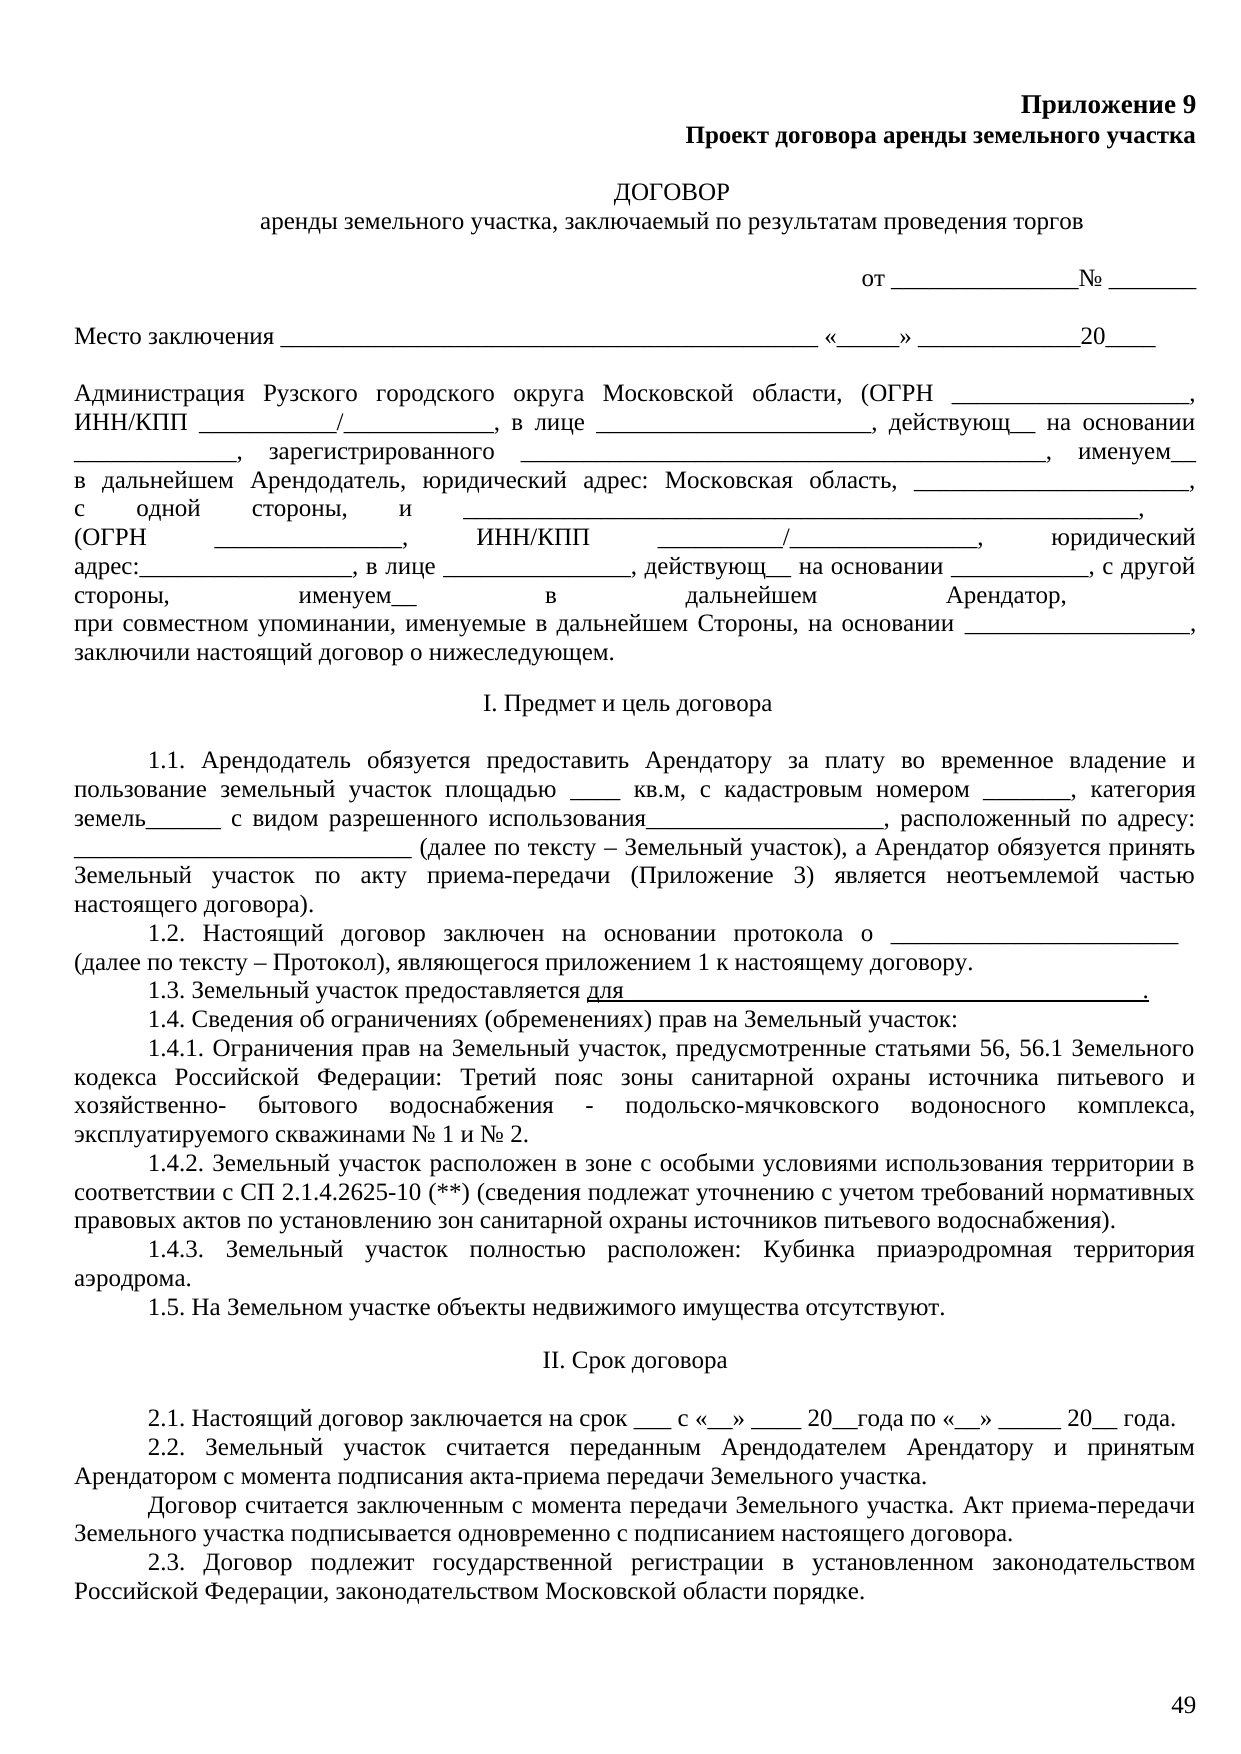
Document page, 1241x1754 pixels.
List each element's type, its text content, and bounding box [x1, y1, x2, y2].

text 1.4.3. Земельный участок полностью расположен: Кубинка приаэродромная территория аэродрома. [74, 1234, 1196, 1292]
subtitle Приложение 9 [74, 89, 1196, 120]
text ДОГОВОР [74, 177, 1196, 206]
text Проект договора аренды земельного участка [74, 120, 1196, 148]
text аренды земельного участка, заключаемый по результатам проведения торгов [74, 206, 1196, 263]
text Договор считается заключенным с момента передачи Земельного участка. Акт приема-передачи Земельного участка подписывается одновременно с подписанием настоящего договора. [74, 1490, 1196, 1547]
text 1.3. Земельный участок предоставляется для _________________________________________. [74, 975, 1196, 1004]
text Администрация Рузского городского округа Московской области, (ОГРН ___________________, ИНН/КПП ___________/____________, в лице ______________________, действующ__ на основании _____________, зарегистрированного __________________________________________, именуем__ в дальнейшем Арендодатель, юридический адрес: Московская область, ______________________, с одной стороны, и ______________________________________________________, (ОГРН _______________, ИНН/КПП __________/_______________, юридический адрес:_________________, в лице _______________, действующ__ на основании ___________, с другой стороны, именуем__ в дальнейшем Арендатор, при совместном упоминании, именуемые в дальнейшем Стороны, на основании __________________, заключили настоящий договор о нижеследующем. [74, 378, 1196, 666]
text 1.4.2. Земельный участок расположен в зоне с особыми условиями использования территории в соответствии с СП 2.1.4.2625-10 (**) (сведения подлежат уточнению с учетом требований нормативных правовых актов по установлению зон санитарной охраны источников питьевого водоснабжения). [74, 1148, 1196, 1234]
text 1.1. Арендодатель обязуется предоставить Арендатору за плату во временное владение и пользование земельный участок площадью ____ кв.м, с кадастровым номером _______, категория земель______ с видом разрешенного использования___________________, расположенный по адресу: ___________________________ (далее по тексту – Земельный участок), а Арендатор обязуется принять Земельный участок по акту приема-передачи (Приложение 3) является неотъемлемой частью настоящего договора). [74, 745, 1196, 918]
text 1.4.1. Ограничения прав на Земельный участок, предусмотренные статьями 56, 56.1 Земельного кодекса Российской Федерации: Третий пояс зоны санитарной охраны источника питьевого и хозяйственно- бытового водоснабжения - подольско-мячковского водоносного комплекса, эксплуатируемого скважинами № 1 и № 2. [74, 1033, 1196, 1148]
text 1.4. Сведения об ограничениях (обременениях) прав на Земельный участок: [74, 1004, 1196, 1033]
text II. Срок договора [74, 1349, 1196, 1373]
text Место заключения ___________________________________________ «_____» _____________20____ [74, 321, 1196, 350]
text 2.3. Договор подлежит государственной регистрации в установленном законодательством Российской Федерации, законодательством Московской области порядке. [74, 1547, 1196, 1605]
text 2.1. Настоящий договор заключается на срок ___ с «__» ____ 20__года по «__» _____ 20__ года. [74, 1403, 1196, 1432]
text от _______________№ _______ [74, 263, 1196, 292]
text 1.2. Настоящий договор заключен на основании протокола о _______________________ (далее по тексту – Протокол), являющегося приложением 1 к настоящему договору. [74, 918, 1196, 975]
text I. Предмет и цель договора [59, 692, 1196, 716]
text 1.5. На Земельном участке объекты недвижимого имущества отсутствуют. [74, 1292, 1196, 1320]
text 2.2. Земельный участок считается переданным Арендодателем Арендатору и принятым Арендатором с момента подписания акта-приема передачи Земельного участка. [74, 1432, 1196, 1490]
